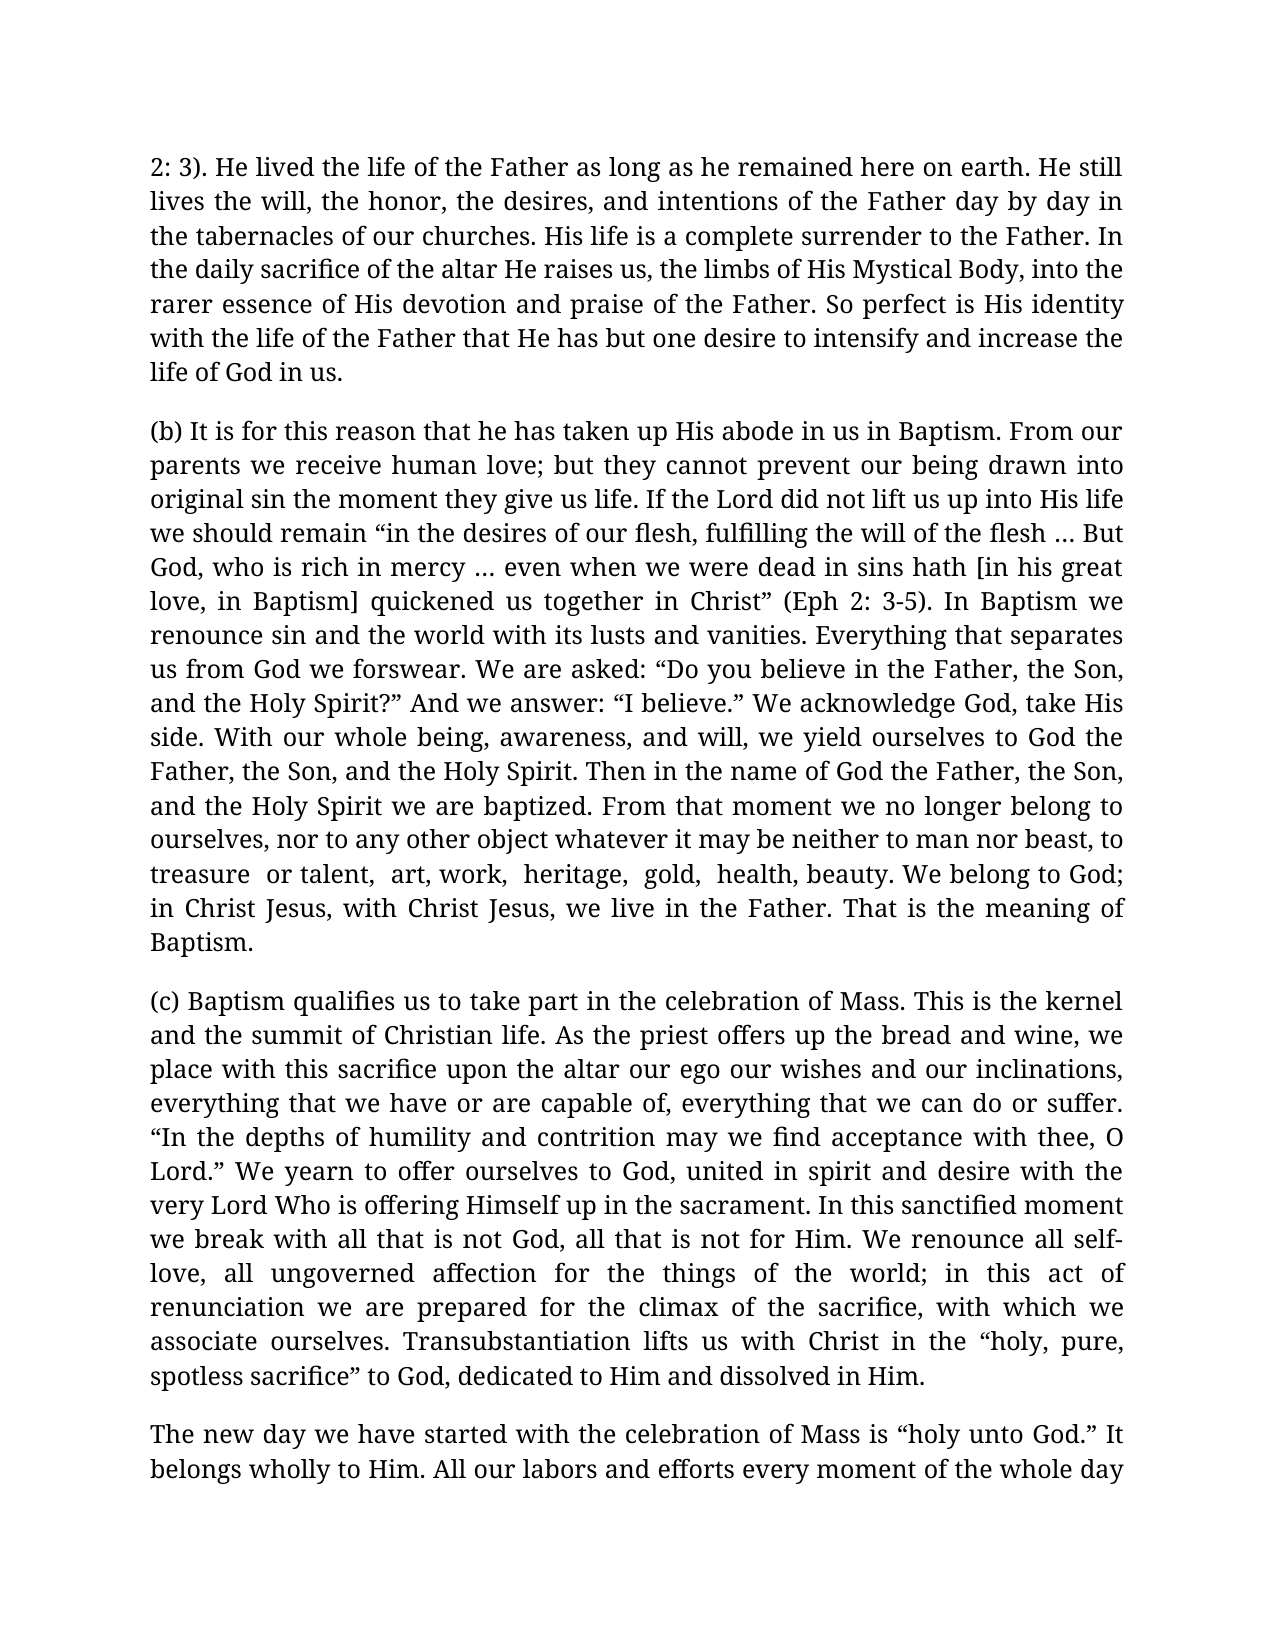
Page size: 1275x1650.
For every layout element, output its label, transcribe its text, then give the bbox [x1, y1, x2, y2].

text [150, 1417, 1125, 1485]
text (b) It is for this reason that he has taken up His abode in us in Baptism. From our parents we receive human love; but they cannot prevent our being drawn into original sin the moment they give us life. If the Lord did not lift us up into His life we should remain “in the desires of our flesh, fulfilling the will of the flesh … But God, who is rich in mercy … even when we were dead in sins hath [in his great love, in Baptism] quickened us together in Christ” (Eph 2: 3-5). In Baptism we renounce sin and the world with its lusts and vanities. Everything that separates us from God we forswear. We are asked: “Do you believe in the Father, the Son, and the Holy Spirit?” And we answer: “I believe.” We acknowledge God, take His side. With our whole being, awareness, and will, we yield ourselves to God the Father, the Son, and the Holy Spirit. Then in the name of God the Father, the Son, and the Holy Spirit we are baptized. From that moment we no longer belong to ourselves, nor to any other object whatever it may be neither to man nor beast, to treasure or talent, art, work, heritage, gold, health, beauty. We belong to God; in Christ Jesus, with Christ Jesus, we live in the Father. That is the meaning of Baptism. [150, 413, 1125, 958]
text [150, 150, 1125, 388]
text (c) Baptism qualifies us to take part in the celebration of Mass. This is the kernel and the summit of Christian life. As the priest offers up the bread and wine, we place with this sacrifice upon the altar our ego our wishes and our inclinations, everything that we have or are capable of, everything that we can do or suffer. “In the depths of humility and contrition may we find acceptance with thee, O Lord.” We yearn to offer ourselves to God, united in spirit and desire with the very Lord Who is offering Himself up in the sacrament. In this sanctified moment we break with all that is not God, all that is not for Him. We renounce all self-love, all ungoverned affection for the things of the world; in this act of renunciation we are prepared for the climax of the sacrifice, with which we associate ourselves. Transubstantiation lifts us with Christ in the “holy, pure, spotless sacrifice” to God, dedicated to Him and dissolved in Him. [150, 983, 1125, 1392]
